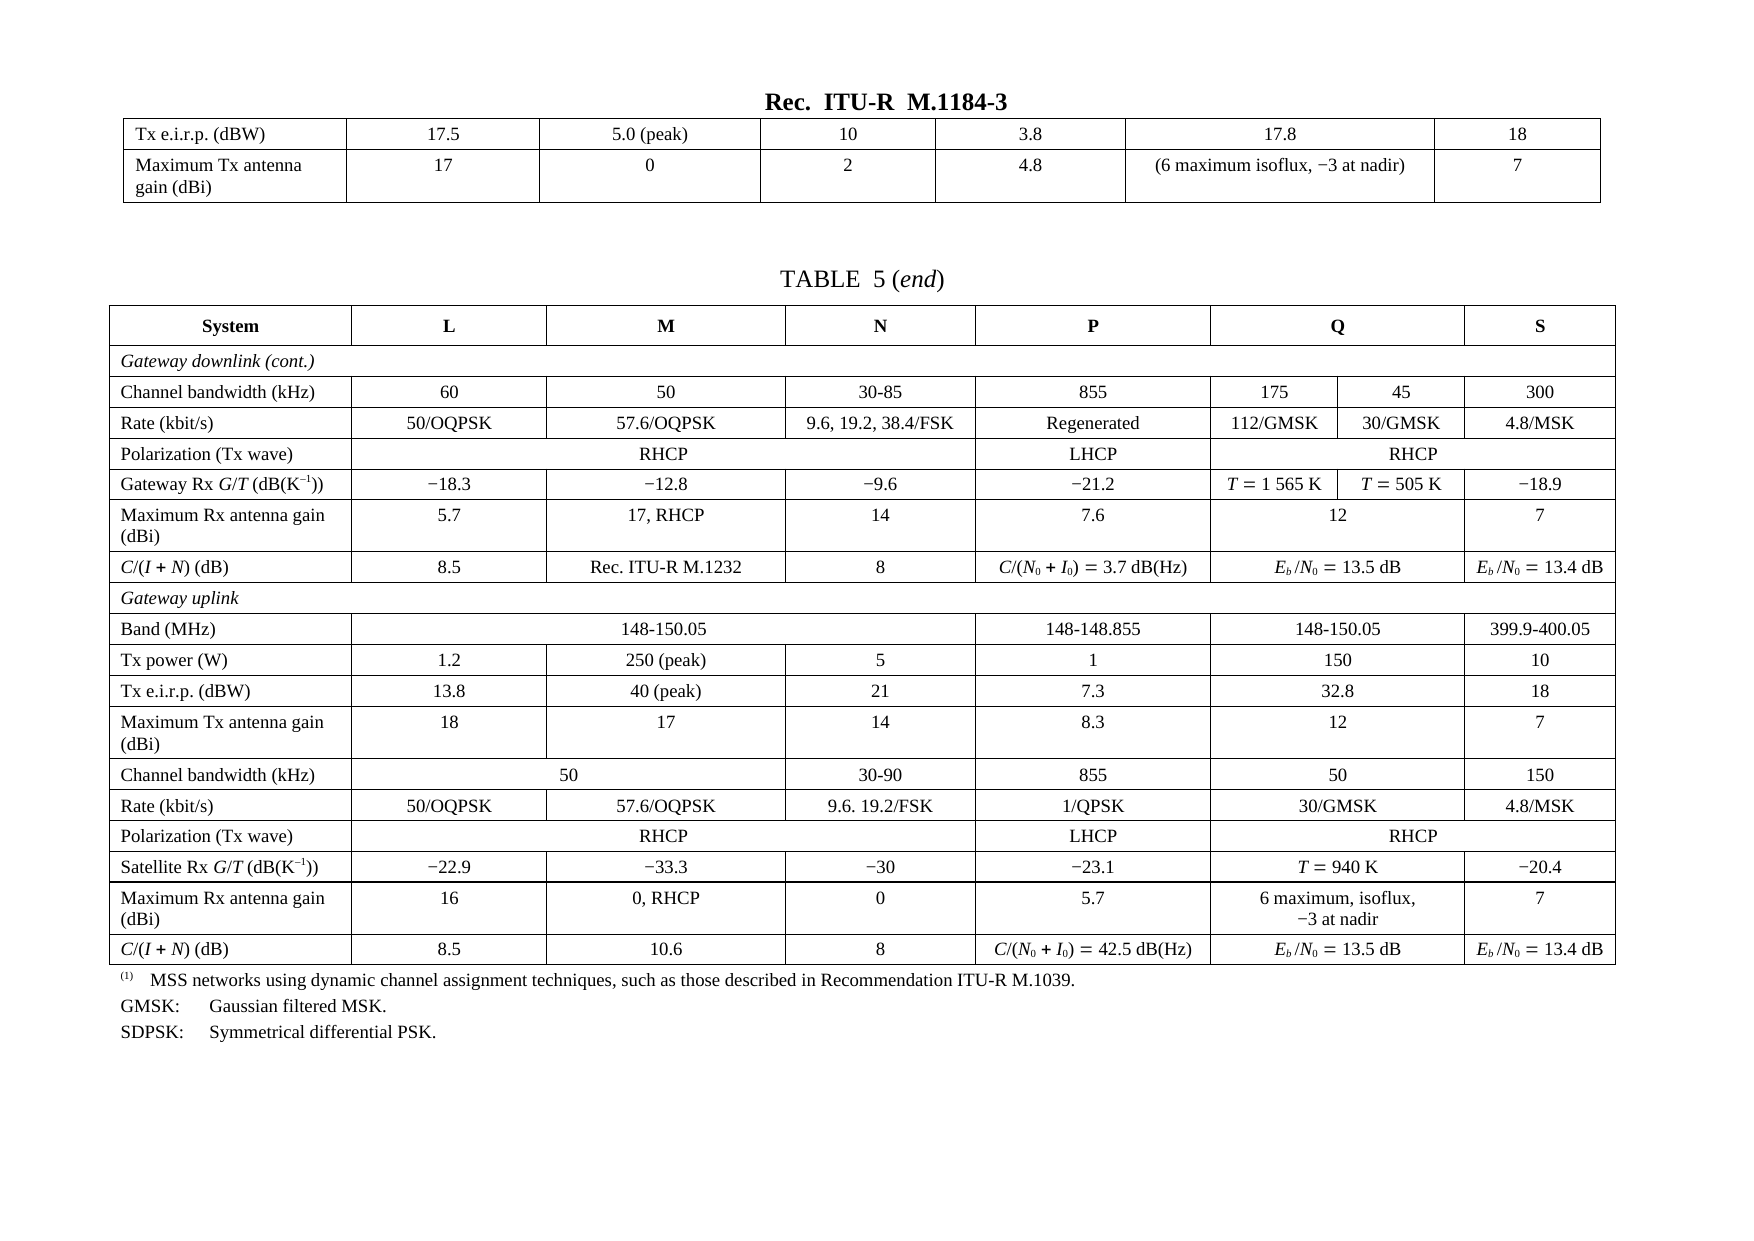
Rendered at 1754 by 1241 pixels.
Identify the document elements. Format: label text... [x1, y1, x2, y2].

table_cell 175 [1211, 377, 1337, 407]
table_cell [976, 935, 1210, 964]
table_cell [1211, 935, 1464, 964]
table_cell 12 [1211, 500, 1464, 551]
table_cell Gateway uplink [110, 583, 1615, 613]
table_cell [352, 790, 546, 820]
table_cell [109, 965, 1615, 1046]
table_cell Regenerated [976, 408, 1210, 437]
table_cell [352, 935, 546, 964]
table_cell 40 (peak) [547, 676, 785, 706]
table_cell 45 [1338, 377, 1464, 407]
table_cell Gateway Rx G/T (dB(K–1)) [110, 470, 351, 499]
table_cell 7.6 [976, 500, 1210, 551]
table_cell Tx power (W) [110, 645, 351, 675]
table_cell 17 [347, 150, 539, 202]
table_cell 4.8/MSK [1465, 408, 1615, 437]
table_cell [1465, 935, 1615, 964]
table_cell RHCP [1211, 439, 1615, 468]
table_cell 7 [1435, 150, 1600, 202]
table_cell Gateway downlink (cont.) [110, 346, 1615, 376]
table_cell 30-85 [786, 377, 975, 407]
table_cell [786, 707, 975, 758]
table_cell 21 [786, 676, 975, 706]
table_cell 5.7 [352, 500, 546, 551]
table_header S [1465, 306, 1615, 345]
table_cell T  505 K [1338, 470, 1464, 499]
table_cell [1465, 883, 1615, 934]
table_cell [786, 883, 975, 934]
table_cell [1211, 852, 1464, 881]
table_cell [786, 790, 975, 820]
table_cell 10 [1465, 645, 1615, 675]
table_cell 5 [786, 645, 975, 675]
table_cell Tx e.i.r.p. (dBW) [124, 119, 346, 149]
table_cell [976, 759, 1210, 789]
table_header System [110, 306, 351, 345]
table_cell 50 [547, 377, 785, 407]
table_cell Rec. ITU-R M.1232 [547, 552, 785, 582]
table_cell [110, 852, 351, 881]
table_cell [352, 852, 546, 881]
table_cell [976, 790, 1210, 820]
table_cell 18 [1435, 119, 1600, 149]
table_header M [547, 306, 785, 345]
table_cell 13.8 [352, 676, 546, 706]
table_cell 8.5 [352, 552, 546, 582]
table_cell 5.0 (peak) [540, 119, 760, 149]
table_cell 399.9-400.05 [1465, 614, 1615, 644]
table_cell Maximum Tx antenna gain (dBi) [110, 707, 351, 758]
table_cell 4.8 [936, 150, 1125, 202]
table_cell Eb /N0  13.4 dB [1465, 552, 1615, 582]
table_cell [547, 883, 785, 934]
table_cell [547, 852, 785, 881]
table_cell 18 [1465, 676, 1615, 706]
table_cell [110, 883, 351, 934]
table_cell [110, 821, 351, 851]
table_cell Rate (kbit/s) [110, 408, 351, 437]
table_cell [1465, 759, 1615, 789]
table_cell 150 [1211, 645, 1464, 675]
table_cell 8 [786, 552, 975, 582]
table_cell 17.8 [1126, 119, 1434, 149]
table_cell RHCP [352, 439, 975, 468]
table_header Q [1211, 306, 1464, 345]
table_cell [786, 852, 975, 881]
table_cell LHCP [976, 439, 1210, 468]
table_cell 1.2 [352, 645, 546, 675]
table_cell −18.3 [352, 470, 546, 499]
table_cell 17.5 [347, 119, 539, 149]
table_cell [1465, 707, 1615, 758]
table_cell 3.8 [936, 119, 1125, 149]
table_cell 7.3 [976, 676, 1210, 706]
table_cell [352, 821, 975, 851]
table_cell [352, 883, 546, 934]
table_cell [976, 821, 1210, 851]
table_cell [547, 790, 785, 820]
table_cell 17, RHCP [547, 500, 785, 551]
table_cell 250 (peak) [547, 645, 785, 675]
table_cell Band (MHz) [110, 614, 351, 644]
table_cell −12.8 [547, 470, 785, 499]
table_cell C/(I  N) (dB) [110, 552, 351, 582]
table_header P [976, 306, 1210, 345]
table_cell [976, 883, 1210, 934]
table_cell 0 [540, 150, 760, 202]
table_cell 57.6/OQPSK [547, 408, 785, 437]
table_cell 10 [761, 119, 935, 149]
table_cell T  1 565 K [1211, 470, 1337, 499]
table_cell 30/GMSK [1338, 408, 1464, 437]
table_cell 9.6, 19.2, 38.4/FSK [786, 408, 975, 437]
table_cell 148-148.855 [976, 614, 1210, 644]
table_cell Eb /N0  13.5 dB [1211, 552, 1464, 582]
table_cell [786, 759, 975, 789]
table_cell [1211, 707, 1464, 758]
table_cell 7 [1465, 500, 1615, 551]
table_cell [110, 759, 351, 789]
table_cell 148-150.05 [1211, 614, 1464, 644]
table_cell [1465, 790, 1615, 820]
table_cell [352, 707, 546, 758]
table_cell −9.6 [786, 470, 975, 499]
table_header N [786, 306, 975, 345]
table_cell 60 [352, 377, 546, 407]
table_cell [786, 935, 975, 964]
table_cell 300 [1465, 377, 1615, 407]
table_cell −18.9 [1465, 470, 1615, 499]
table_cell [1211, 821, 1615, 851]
table_cell 112/GMSK [1211, 408, 1337, 437]
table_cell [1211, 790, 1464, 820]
table_cell Maximum Rx antenna gain (dBi) [110, 500, 351, 551]
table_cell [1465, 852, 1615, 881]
table_cell (6 maximum isoflux, −3 at nadir) [1126, 150, 1434, 202]
table_cell Maximum Tx antenna gain (dBi) [124, 150, 346, 202]
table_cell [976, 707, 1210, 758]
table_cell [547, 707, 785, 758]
table_cell −21.2 [976, 470, 1210, 499]
table_cell 14 [786, 500, 975, 551]
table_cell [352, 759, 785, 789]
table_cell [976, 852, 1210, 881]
table_cell 855 [976, 377, 1210, 407]
table_cell Channel bandwidth (kHz) [110, 377, 351, 407]
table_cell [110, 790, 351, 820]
table_cell Polarization (Tx wave) [110, 439, 351, 468]
table_cell 148-150.05 [352, 614, 975, 644]
table_cell 2 [761, 150, 935, 202]
table_cell 1 [976, 645, 1210, 675]
table_cell 50/OQPSK [352, 408, 546, 437]
table_cell 32.8 [1211, 676, 1464, 706]
table_cell Tx e.i.r.p. (dBW) [110, 676, 351, 706]
text TABLE 5 (end) [118, 264, 1606, 293]
table_cell C/(N0  I0)  3.7 dB(Hz) [976, 552, 1210, 582]
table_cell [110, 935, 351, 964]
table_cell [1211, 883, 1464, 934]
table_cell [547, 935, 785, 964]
table_header L [352, 306, 546, 345]
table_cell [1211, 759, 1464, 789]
